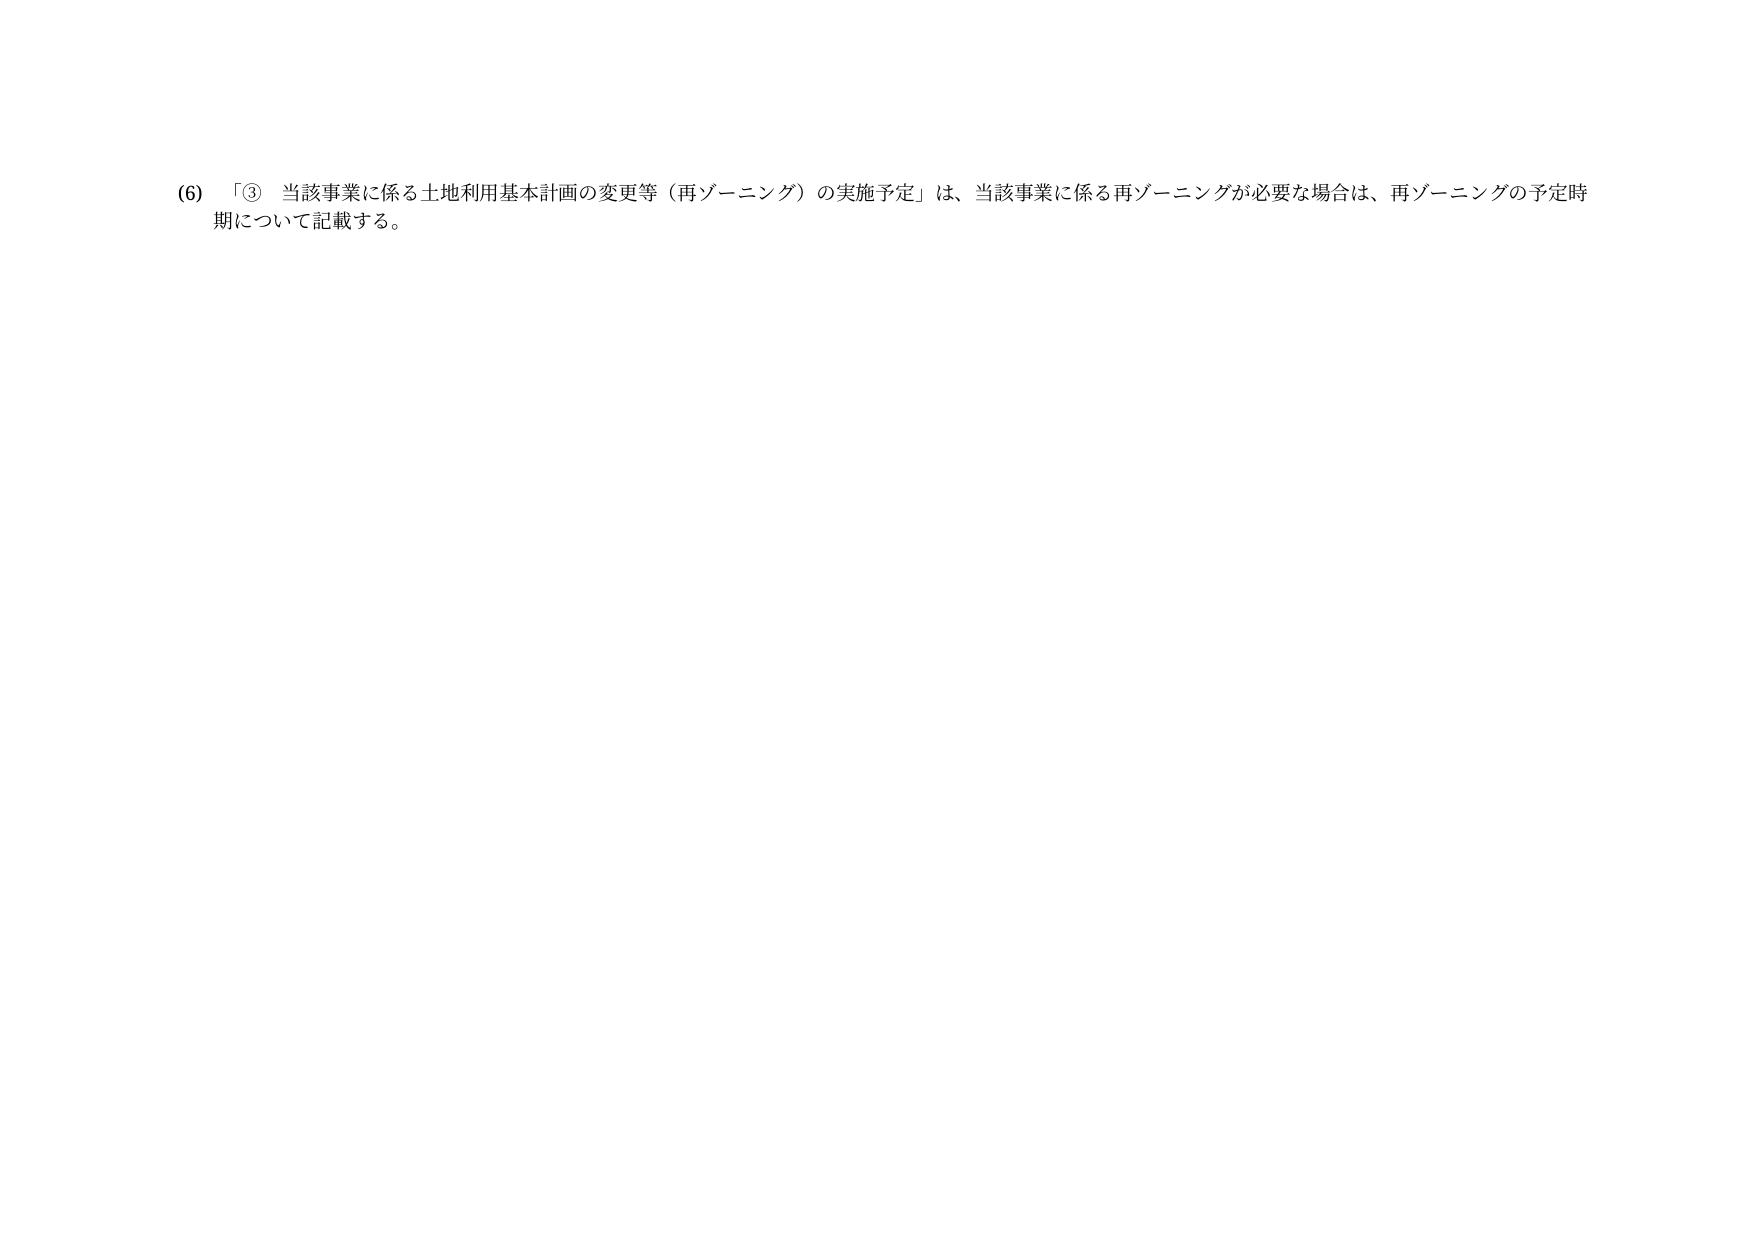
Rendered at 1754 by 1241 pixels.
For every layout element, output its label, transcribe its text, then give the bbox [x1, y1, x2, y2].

text (6) 「③ 当該事業に係る土地利用基本計画の変更等（再ゾーニング）の実施予定」は、当該事業に係る再ゾーニングが必要な場合は、再ゾーニングの予定時期について記載する。 [118, 177, 1593, 234]
